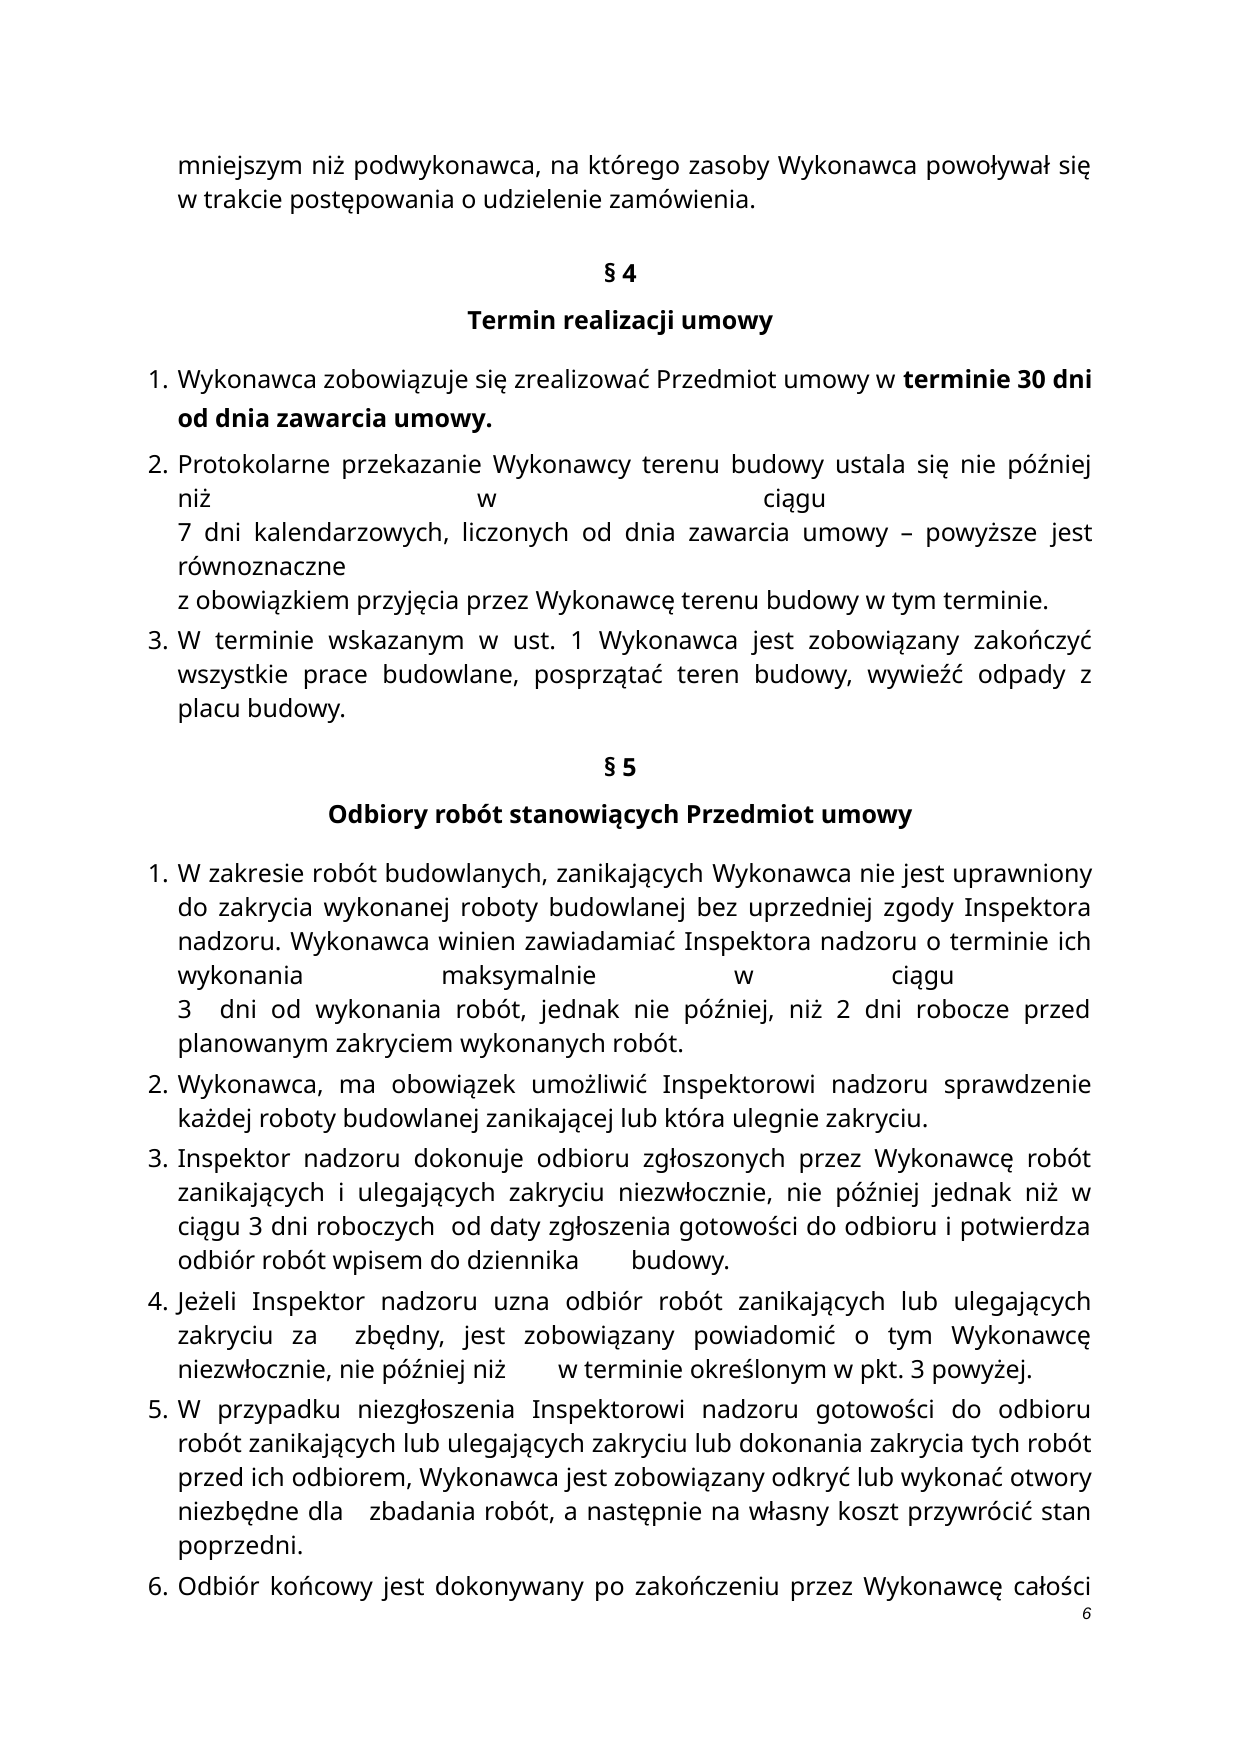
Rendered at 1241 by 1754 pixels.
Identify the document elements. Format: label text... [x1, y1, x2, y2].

text Termin realizacji umowy [148, 303, 1092, 337]
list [133, 148, 1092, 216]
list Jeżeli Inspektor nadzoru uzna odbiór robót zanikających lub ulegających zakryciu za zbędny, jest zobowiązany powiadomić o tym Wykonawcę niezwłocznie, nie później niż w terminie określonym w pkt. 3 powyżej. [148, 1283, 1092, 1385]
text § 4 [148, 256, 1092, 290]
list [148, 1568, 1092, 1602]
text § 5 [148, 750, 1092, 784]
list W terminie wskazanym w ust. 1 Wykonawca jest zobowiązany zakończyć wszystkie prace budowlane, posprzątać teren budowy, wywieźć odpady z placu budowy. [148, 623, 1092, 725]
list W przypadku niezgłoszenia Inspektorowi nadzoru gotowości do odbioru robót zanikających lub ulegających zakryciu lub dokonania zakrycia tych robót przed ich odbiorem, Wykonawca jest zobowiązany odkryć lub wykonać otwory niezbędne dla zbadania robót, a następnie na własny koszt przywrócić stan poprzedni. [148, 1392, 1092, 1562]
list Protokolarne przekazanie Wykonawcy terenu budowy ustala się nie później niż w ciągu 7 dni kalendarzowych, liczonych od dnia zawarcia umowy – powyższe jest równoznaczne z obowiązkiem przyjęcia przez Wykonawcę terenu budowy w tym terminie. [148, 446, 1092, 617]
list Wykonawca, ma obowiązek umożliwić Inspektorowi nadzoru sprawdzenie każdej roboty budowlanej zanikającej lub która ulegnie zakryciu. [148, 1066, 1092, 1134]
text Odbiory robót stanowiących Przedmiot umowy [148, 797, 1092, 831]
list W zakresie robót budowlanych, zanikających Wykonawca nie jest uprawniony do zakrycia wykonanej roboty budowlanej bez uprzedniej zgody Inspektora nadzoru. Wykonawca winien zawiadamiać Inspektora nadzoru o terminie ich wykonania maksymalnie w ciągu 3 dni od wykonania robót, jednak nie później, niż 2 dni robocze przed planowanym zakryciem wykonanych robót. [148, 856, 1092, 1060]
list Inspektor nadzoru dokonuje odbioru zgłoszonych przez Wykonawcę robót zanikających i ulegających zakryciu niezwłocznie, nie później jednak niż w ciągu 3 dni roboczych od daty zgłoszenia gotowości do odbioru i potwierdza odbiór robót wpisem do dziennika budowy. [148, 1141, 1092, 1277]
list Wykonawca zobowiązuje się zrealizować Przedmiot umowy w terminie 30 dni od dnia zawarcia umowy. [148, 362, 1092, 435]
